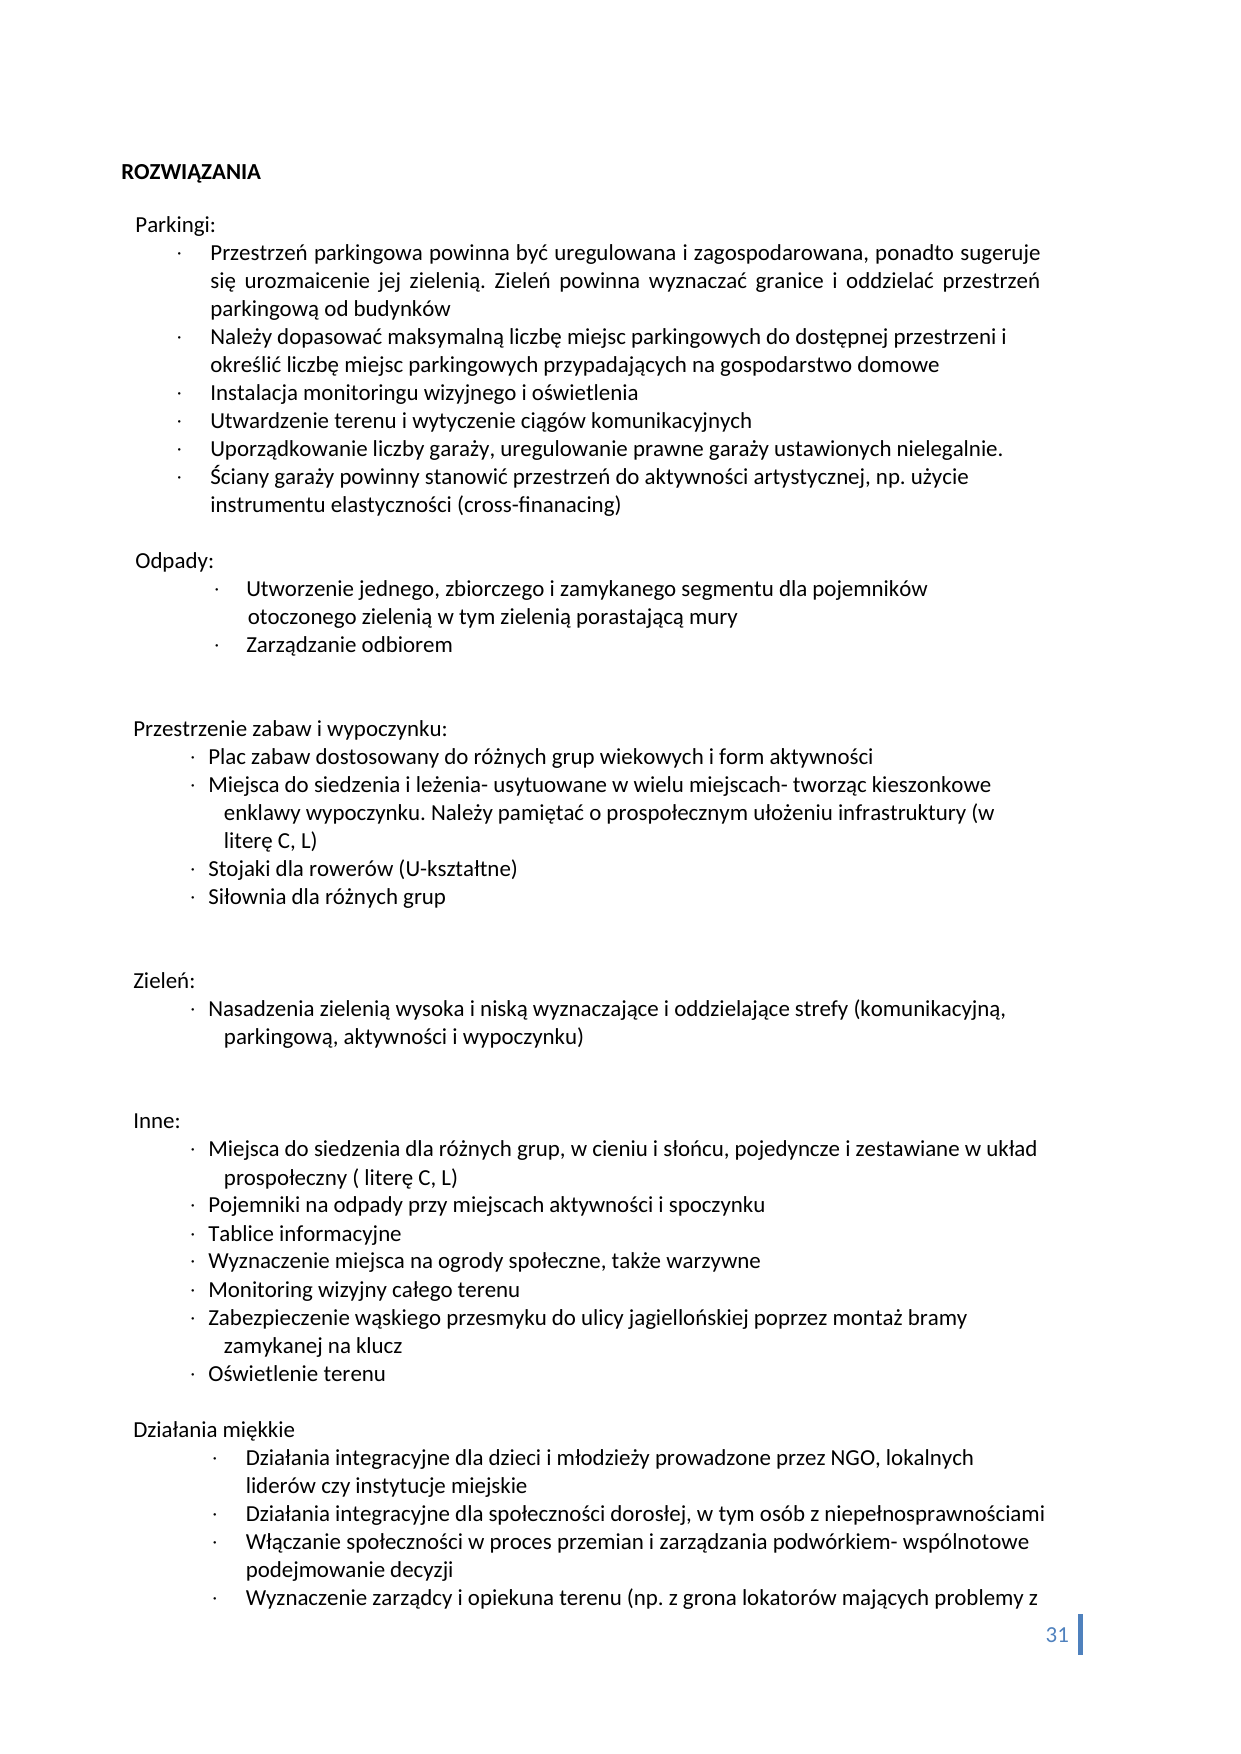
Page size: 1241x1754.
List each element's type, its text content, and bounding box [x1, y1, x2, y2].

list Włączanie społeczności w proces przemian i zarządzania podwórkiem- wspólnotowe podejmowanie decyzji [208, 1527, 1042, 1583]
list Instalacja monitoringu wizyjnego i oświetlenia [173, 378, 1122, 406]
list Zabezpieczenie wąskiego przesmyku do ulicy jagiellońskiej poprzez montaż bramy zamykanej na klucz [186, 1303, 1042, 1359]
list Siłownia dla różnych grup [186, 882, 1122, 910]
list Tablice informacyjne [186, 1219, 1122, 1247]
list Utwardzenie terenu i wytyczenie ciągów komunikacyjnych [173, 406, 1122, 434]
text Działania miękkie [133, 1415, 1118, 1443]
list Działania integracyjne dla dzieci i młodzieży prowadzone przez NGO, lokalnych liderów czy instytucje miejskie [208, 1443, 1042, 1499]
list Nasadzenia zielenią wysoka i niską wyznaczające i oddzielające strefy (komunikacyjną, parkingową, aktywności i wypoczynku) [186, 994, 1042, 1051]
text Inne: [133, 1107, 1118, 1134]
list Stojaki dla rowerów (U-kształtne) [186, 854, 1122, 882]
list Przestrzeń parkingowa powinna być uregulowana i zagospodarowana, ponadto sugeruje się urozmaicenie jej zielenią. Zieleń powinna wyznaczać granice i oddzielać przestrzeń parkingową od budynków [173, 238, 1042, 322]
list Uporządkowanie liczby garaży, uregulowanie prawne garaży ustawionych nielegalnie. [173, 434, 1122, 462]
text Parkingi: [135, 210, 1042, 238]
list Ściany garaży powinny stanowić przestrzeń do aktywności artystycznej, np. użycie instrumentu elastyczności (cross-finanacing) [173, 462, 1042, 518]
list Utworzenie jednego, zbiorczego i zamykanego segmentu dla pojemników otoczonego zielenią w tym zielenią porastającą mury [210, 574, 1042, 630]
list Wyznaczenie miejsca na ogrody społeczne, także warzywne [186, 1247, 1122, 1275]
text ROZWIĄZANIA [121, 157, 1122, 185]
list Należy dopasować maksymalną liczbę miejsc parkingowych do dostępnej przestrzeni i określić liczbę miejsc parkingowych przypadających na gospodarstwo domowe [173, 322, 1042, 378]
text Przestrzenie zabaw i wypoczynku: [133, 714, 1118, 742]
list Pojemniki na odpady przy miejscach aktywności i spoczynku [186, 1191, 1122, 1219]
list Miejsca do siedzenia i leżenia- usytuowane w wielu miejscach- tworząc kieszonkowe enklawy wypoczynku. Należy pamiętać o prospołecznym ułożeniu infrastruktury (w literę C, L) [186, 770, 1042, 854]
text Odpady: [135, 546, 1042, 574]
list Plac zabaw dostosowany do różnych grup wiekowych i form aktywności [186, 742, 1122, 770]
list Działania integracyjne dla społeczności dorosłej, w tym osób z niepełnosprawnościami [208, 1499, 1122, 1527]
text Zieleń: [133, 966, 1118, 994]
list Oświetlenie terenu [186, 1359, 1122, 1387]
list Monitoring wizyjny całego terenu [186, 1275, 1122, 1303]
list Miejsca do siedzenia dla różnych grup, w cieniu i słońcu, pojedyncze i zestawiane w układ prospołeczny ( literę C, L) [186, 1134, 1042, 1191]
list Zarządzanie odbiorem [210, 630, 1122, 658]
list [208, 1583, 1041, 1611]
